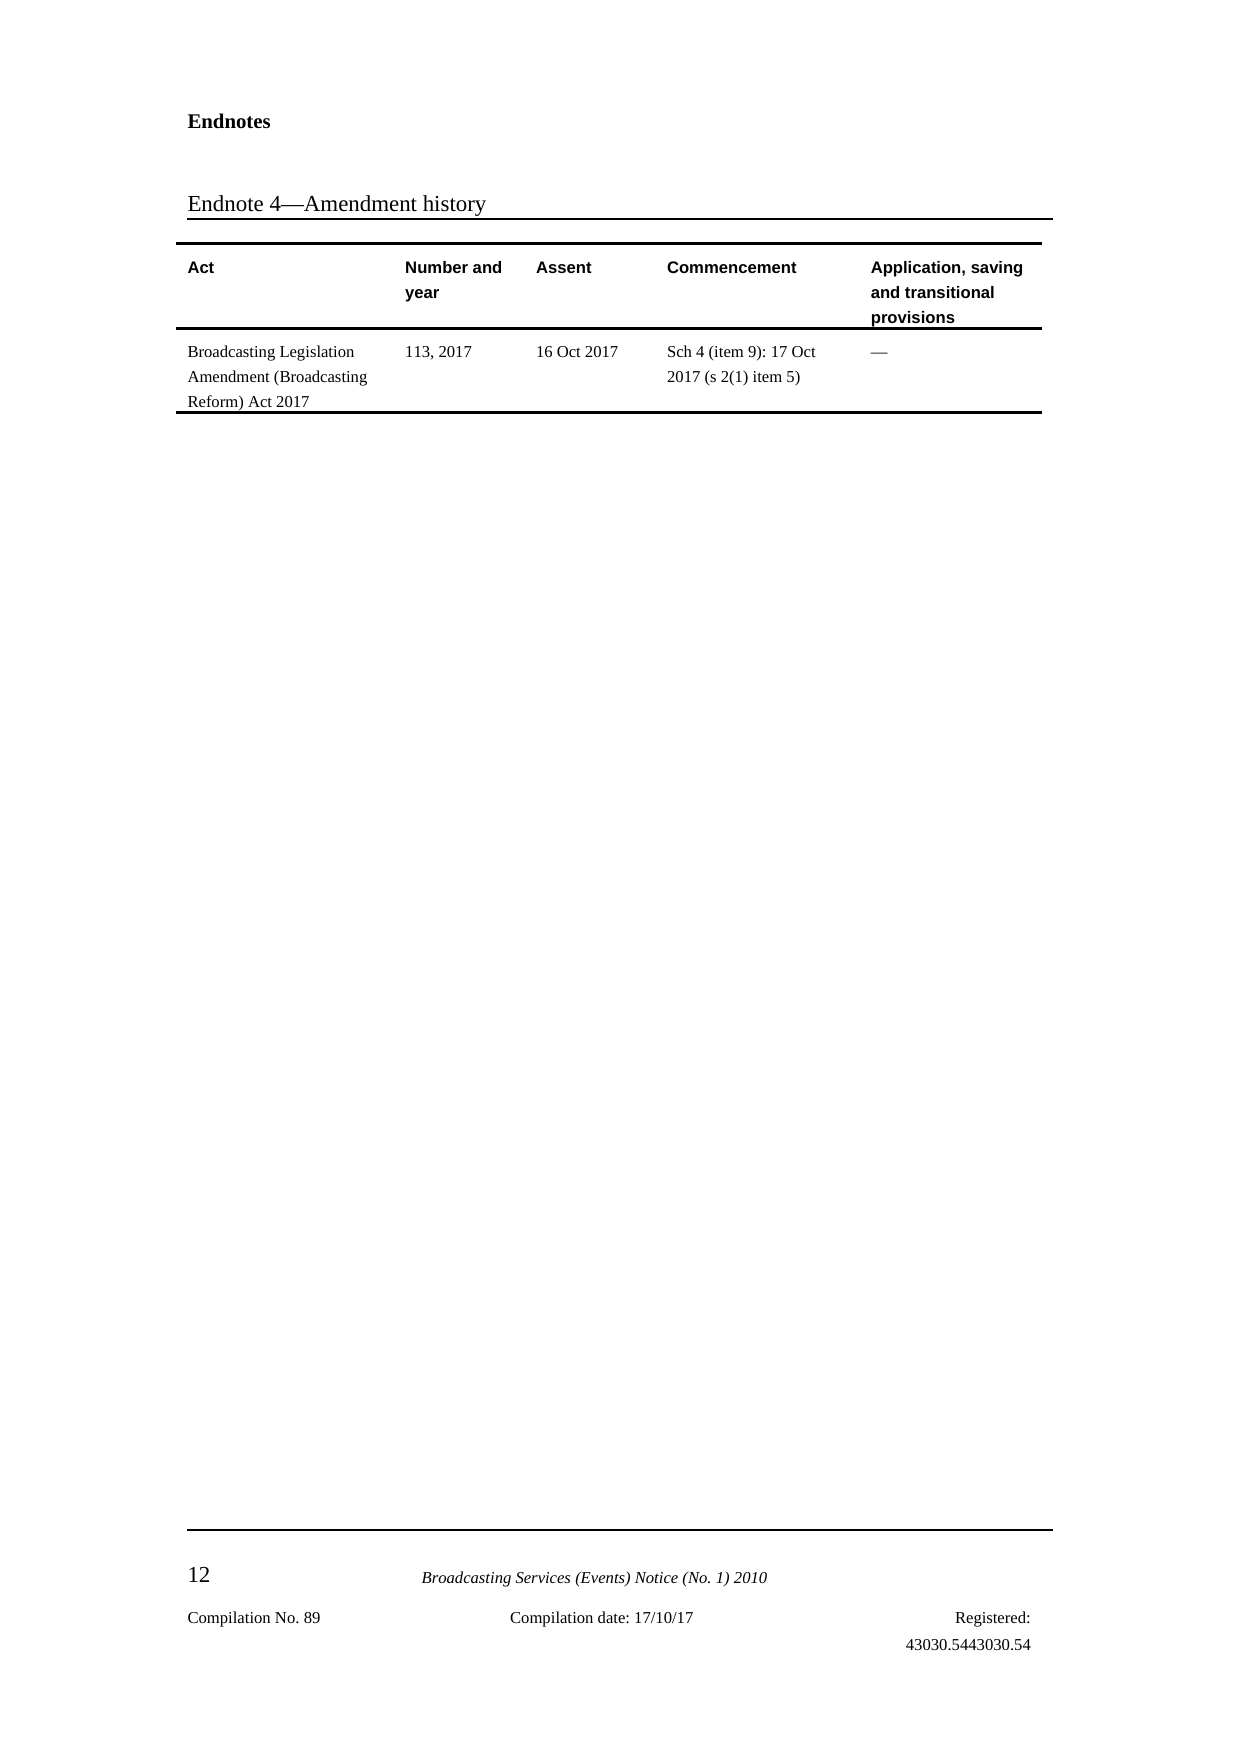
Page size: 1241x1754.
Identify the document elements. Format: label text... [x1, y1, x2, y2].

table_header Application, saving and transitional provisions [859, 245, 1042, 327]
table_cell Broadcasting Legislation Amendment (Broadcasting Reform) Act 2017 [176, 330, 394, 411]
table_cell 16 Oct 2017 [525, 330, 656, 411]
table_cell — [859, 330, 1042, 411]
table_header Number and year [394, 245, 524, 327]
table_header Assent [525, 245, 656, 327]
table_header Act [176, 245, 394, 327]
table_header Commencement [656, 245, 859, 327]
table_cell 113, 2017 [394, 330, 524, 411]
table_cell Sch 4 (item 9): 17 Oct 2017 (s 2(1) item 5) [656, 330, 859, 411]
